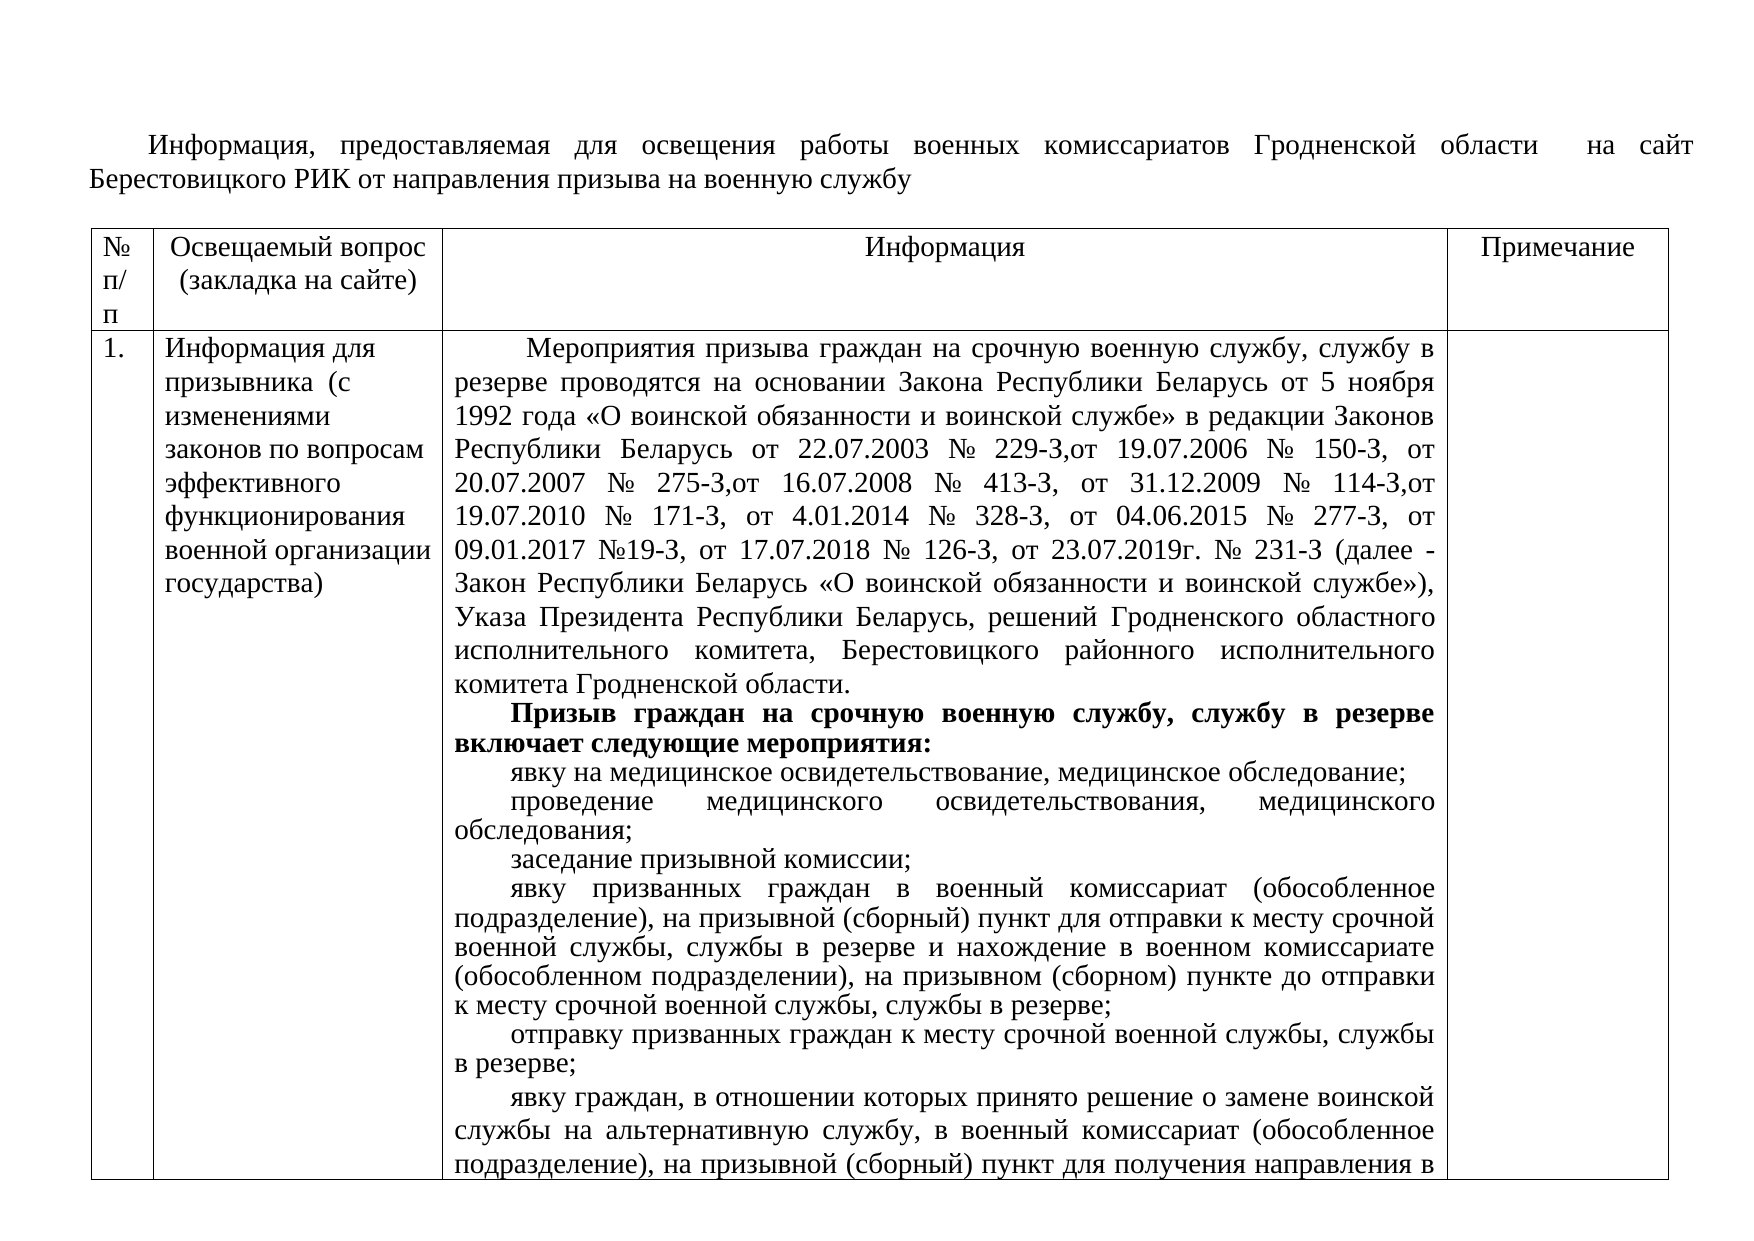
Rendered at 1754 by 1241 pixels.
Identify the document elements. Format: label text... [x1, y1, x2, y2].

table_header № п/п [92, 229, 153, 329]
table_header Информация [443, 229, 1447, 329]
text Информация, предоставляемая для освещения работы военных комиссариатов Гродненской области на сайт Берестовицкого РИК от направления призыва на военную службу [89, 127, 1695, 194]
table_header Освещаемый вопрос (закладка на сайте) [154, 229, 442, 329]
table_header Примечание [1448, 229, 1668, 329]
table_cell [1448, 331, 1668, 1179]
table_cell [154, 331, 442, 1179]
table_cell 1. [92, 331, 153, 1179]
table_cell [443, 331, 1447, 1179]
